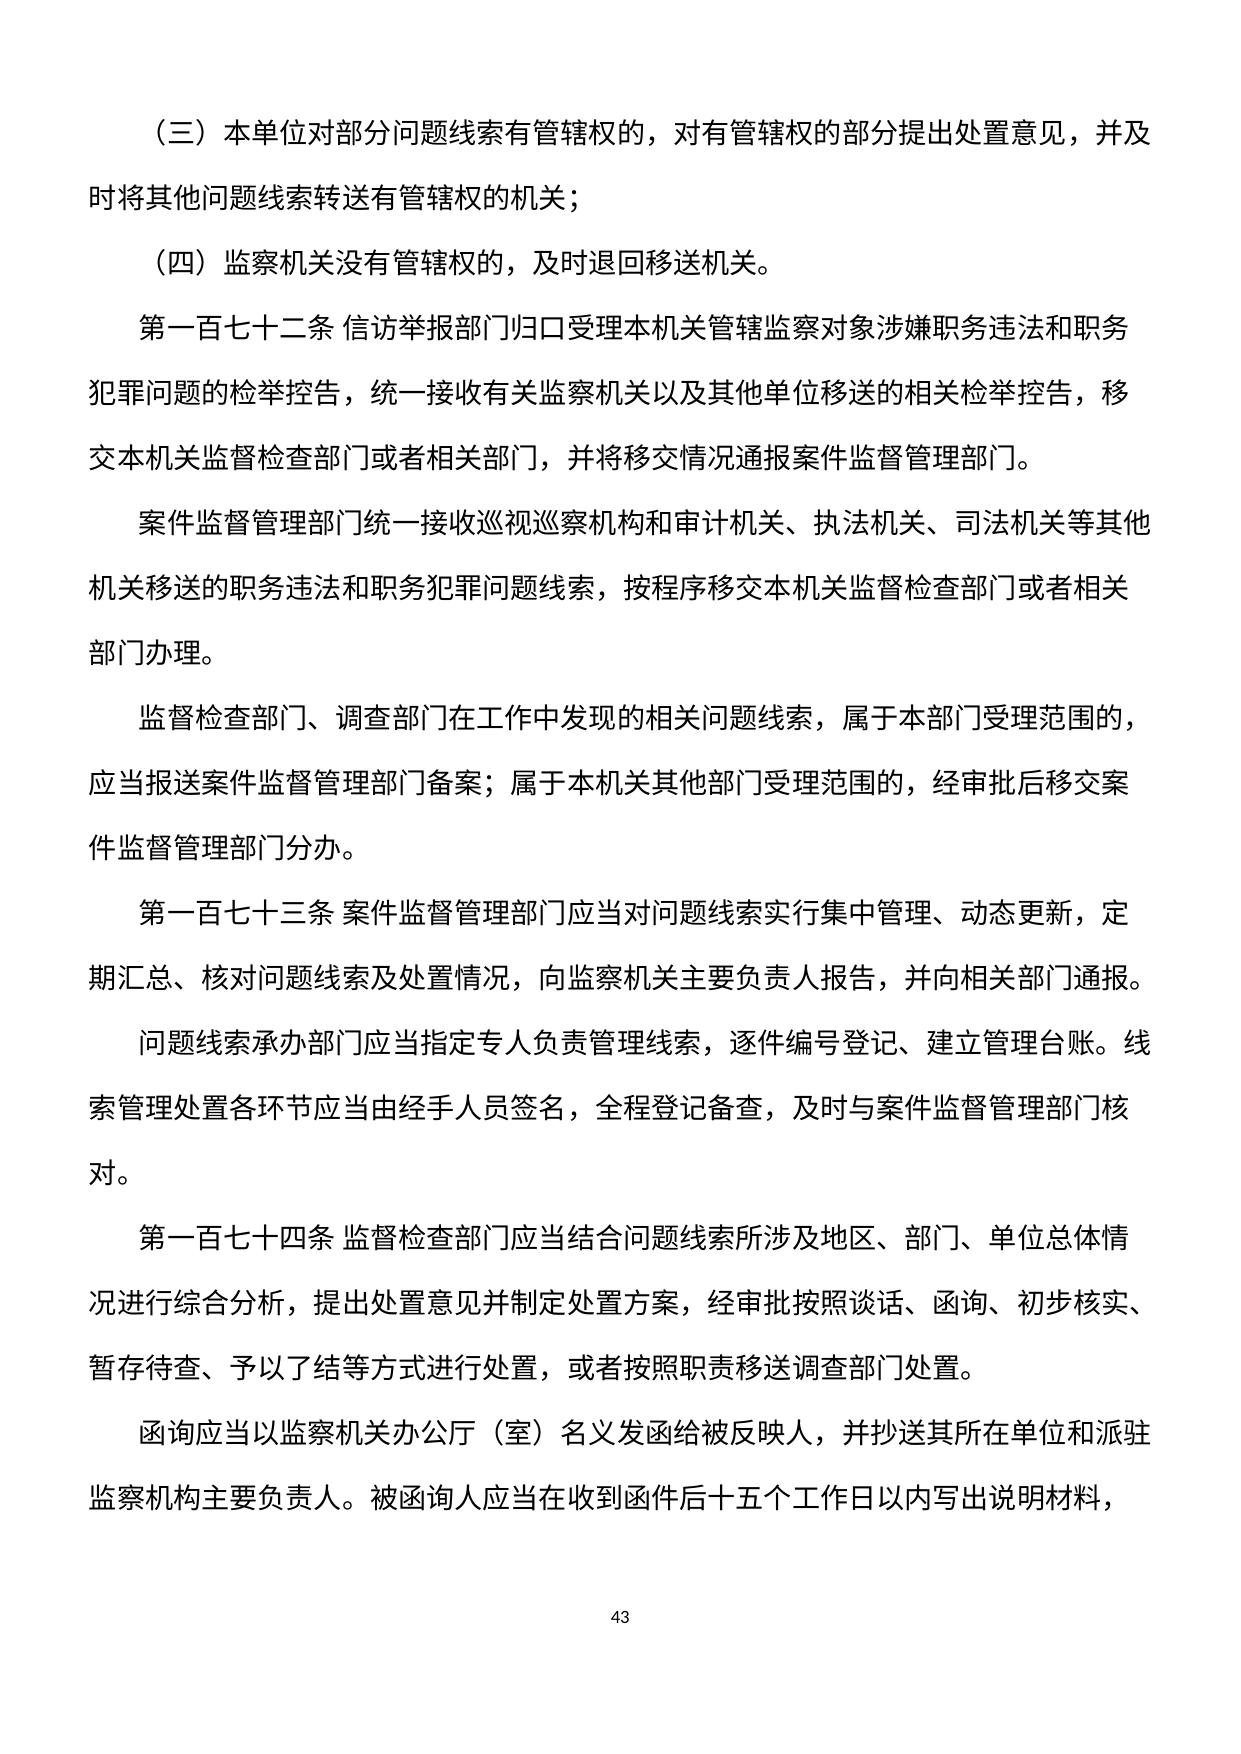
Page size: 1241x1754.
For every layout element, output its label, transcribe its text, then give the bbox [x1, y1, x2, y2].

text 第一百七十二条 信访举报部门归口受理本机关管辖监察对象涉嫌职务违法和职务犯罪问题的检举控告，统一接收有关监察机关以及其他单位移送的相关检举控告，移交本机关监督检查部门或者相关部门，并将移交情况通报案件监督管理部门。 [89, 294, 1152, 489]
text （三）本单位对部分问题线索有管辖权的，对有管辖权的部分提出处置意见，并及时将其他问题线索转送有管辖权的机关； [89, 99, 1152, 229]
text 问题线索承办部门应当指定专人负责管理线索，逐件编号登记、建立管理台账。线索管理处置各环节应当由经手人员签名，全程登记备查，及时与案件监督管理部门核对。 [89, 1009, 1152, 1204]
text 监督检查部门、调查部门在工作中发现的相关问题线索，属于本部门受理范围的，应当报送案件监督管理部门备案；属于本机关其他部门受理范围的，经审批后移交案件监督管理部门分办。 [89, 684, 1152, 879]
text 第一百七十四条 监督检查部门应当结合问题线索所涉及地区、部门、单位总体情况进行综合分析，提出处置意见并制定处置方案，经审批按照谈话、函询、初步核实、暂存待查、予以了结等方式进行处置，或者按照职责移送调查部门处置。 [89, 1204, 1152, 1399]
text 第一百七十三条 案件监督管理部门应当对问题线索实行集中管理、动态更新，定期汇总、核对问题线索及处置情况，向监察机关主要负责人报告，并向相关部门通报。 [89, 879, 1152, 1009]
text 案件监督管理部门统一接收巡视巡察机构和审计机关、执法机关、司法机关等其他机关移送的职务违法和职务犯罪问题线索，按程序移交本机关监督检查部门或者相关部门办理。 [89, 489, 1152, 684]
text （四）监察机关没有管辖权的，及时退回移送机关。 [89, 229, 1152, 294]
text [89, 1399, 1152, 1529]
